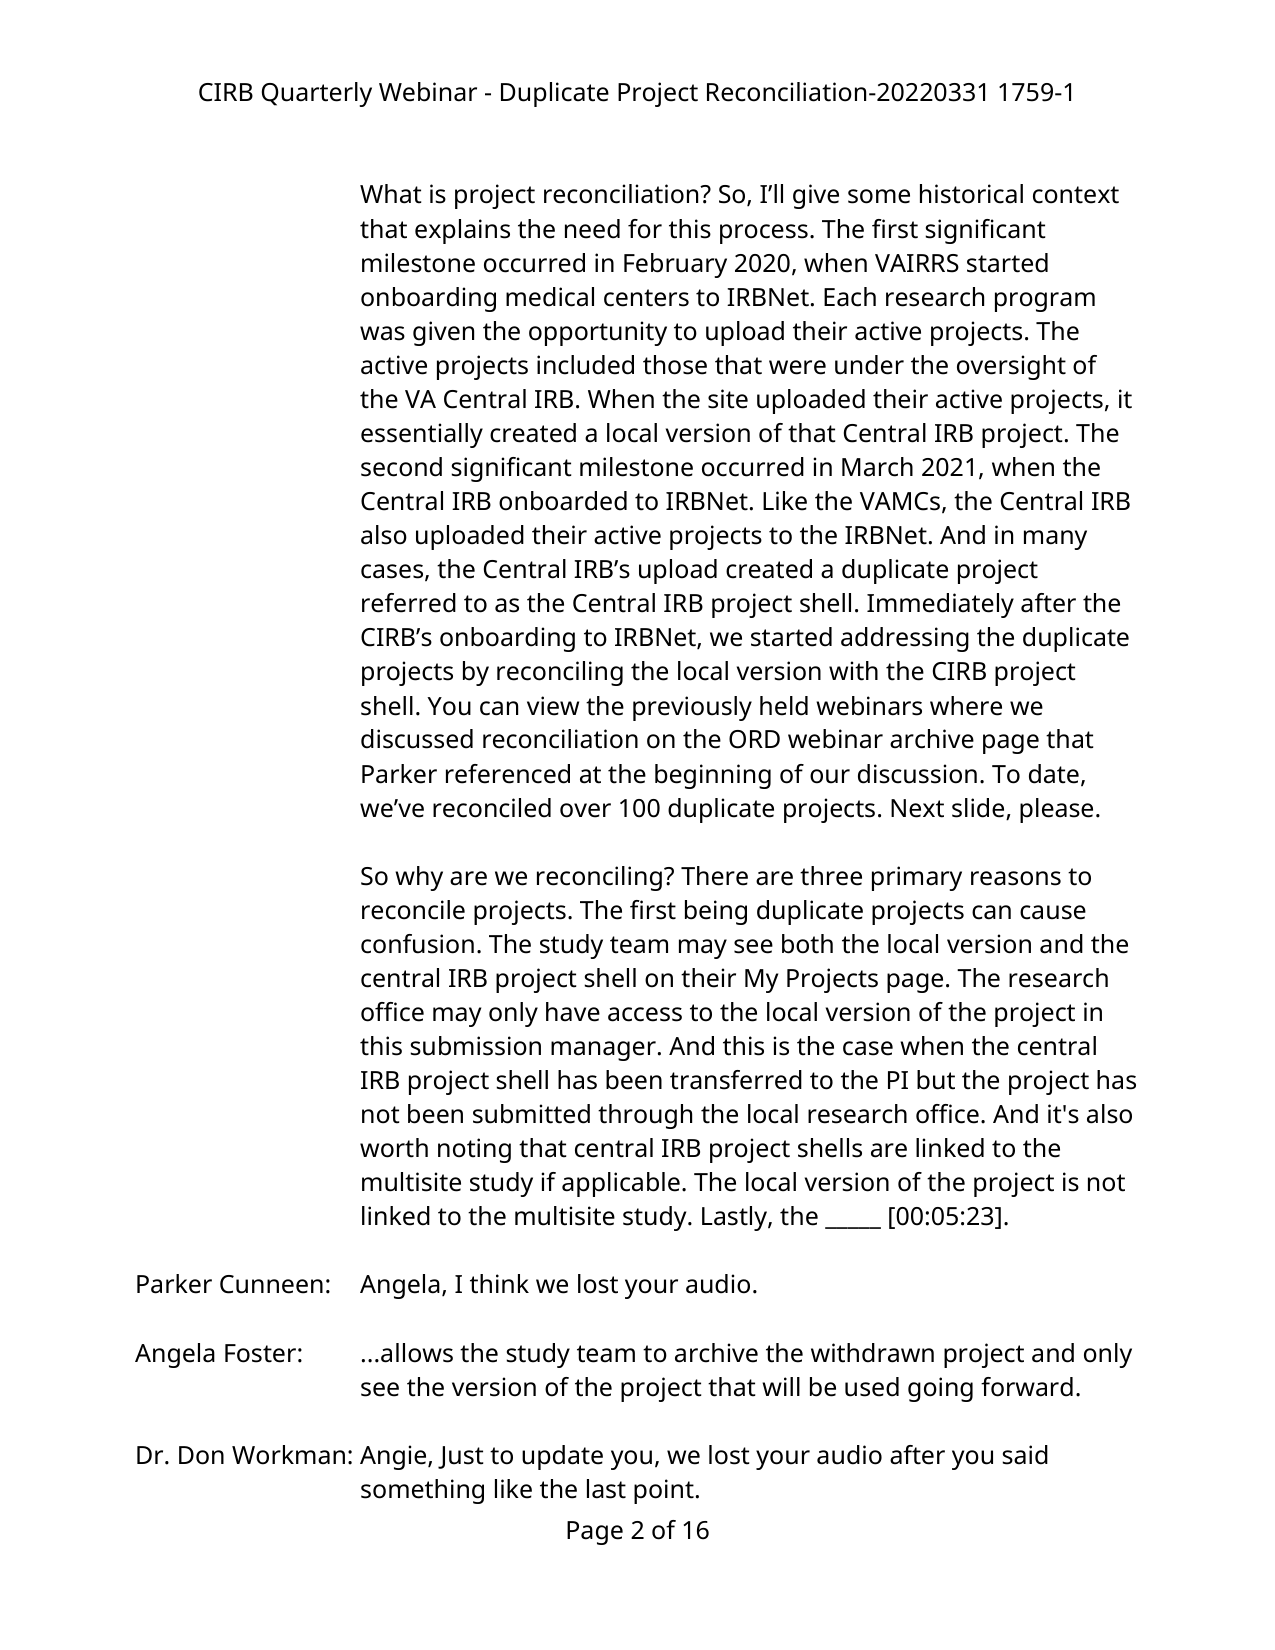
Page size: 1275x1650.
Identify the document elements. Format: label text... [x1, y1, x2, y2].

text Dr. Don Workman: Angie, Just to update you, we lost your audio after you said something like the last point. [135, 1437, 1140, 1506]
text Parker Cunneen: Angela, I think we lost your audio. [135, 1267, 1140, 1301]
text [135, 177, 1140, 1233]
text Angela Foster: ...allows the study team to archive the withdrawn project and only see the version of the project that will be used going forward. [135, 1335, 1140, 1403]
